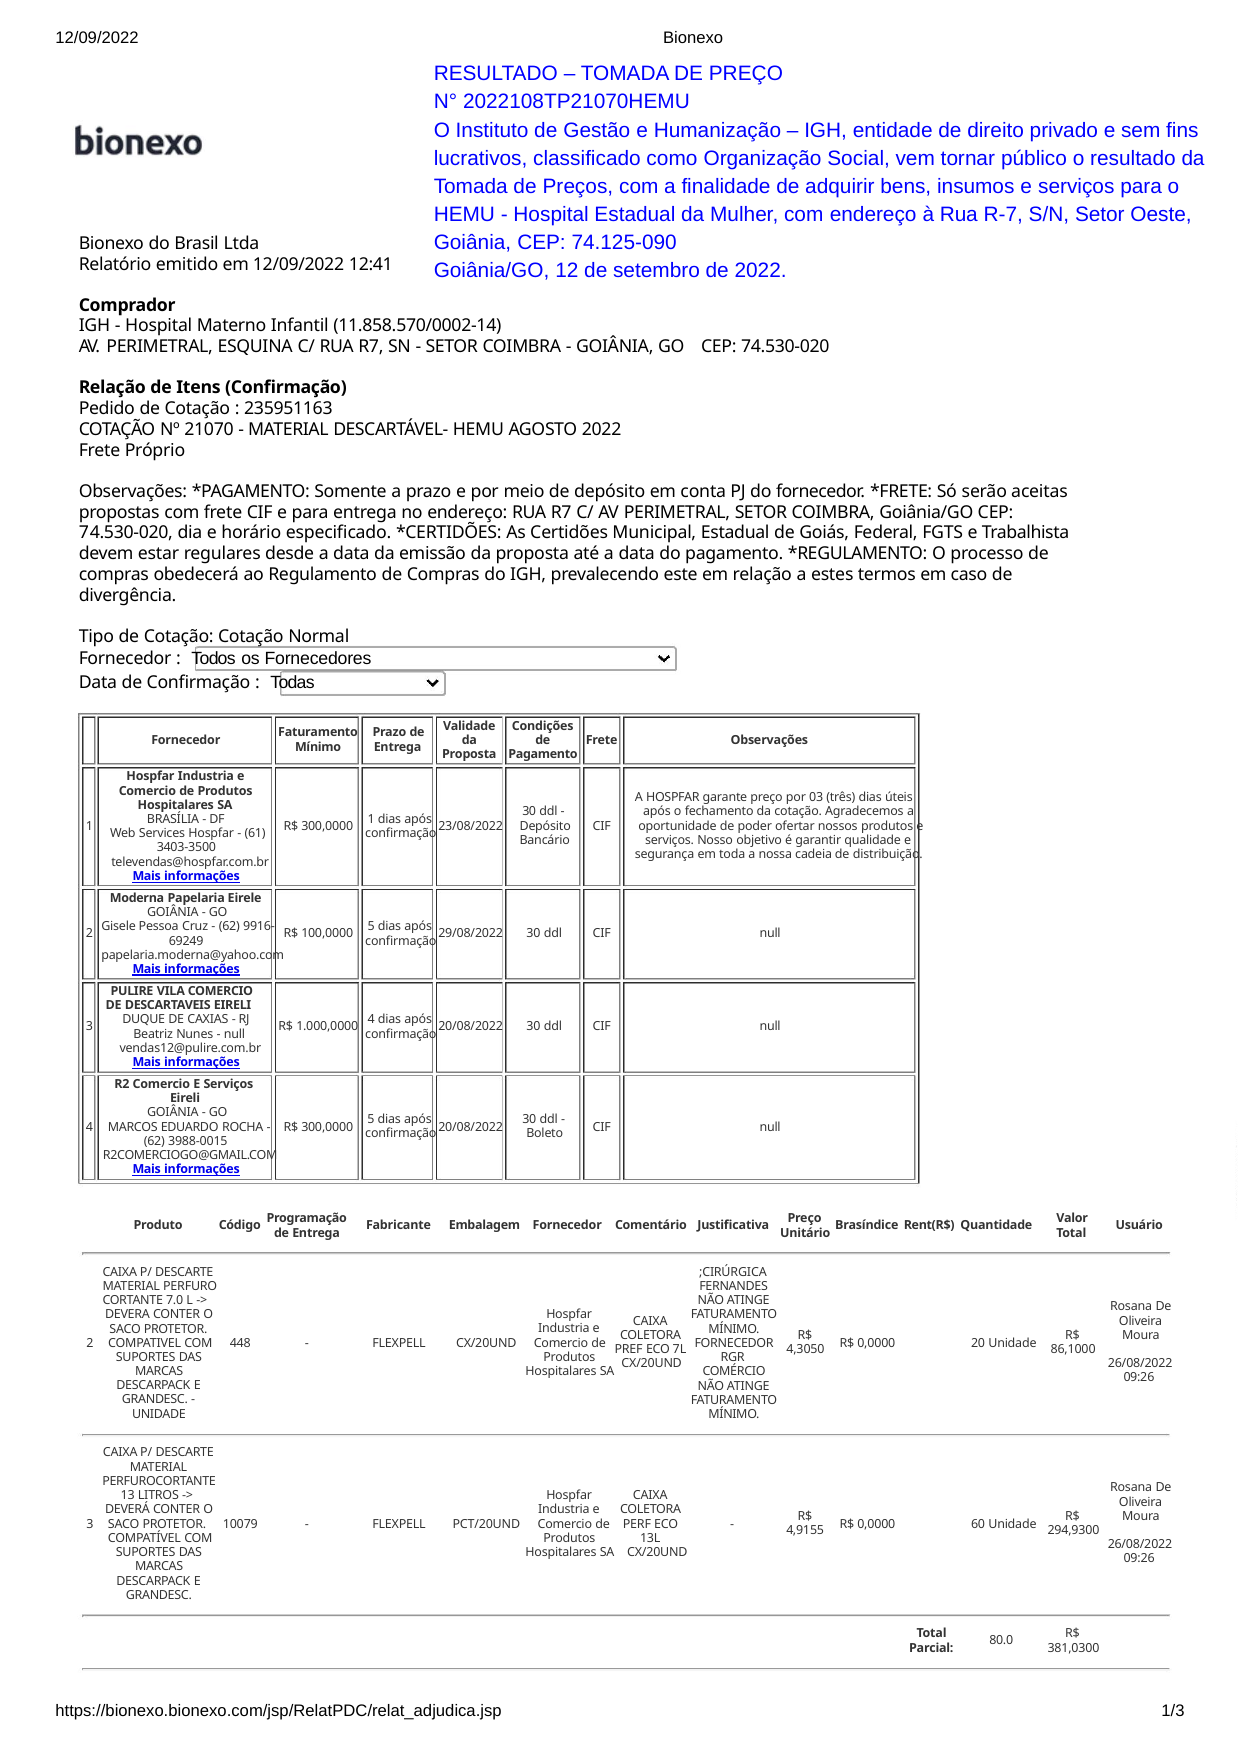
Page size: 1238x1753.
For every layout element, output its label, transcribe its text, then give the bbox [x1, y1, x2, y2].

text Brasíndice Rent(R$) Quantidade [835, 1218, 1061, 1232]
text R$ 300,0000 [283, 818, 369, 833]
text 381,0300 [1047, 1641, 1116, 1655]
text Hospitalares SA CX/20UND [525, 1545, 700, 1559]
text null [759, 1119, 797, 1134]
text vendas12@pulire.com.br [119, 1041, 271, 1055]
text 30 ddl [526, 1019, 578, 1033]
text Total [916, 1626, 973, 1641]
text 4 dias após [367, 1012, 448, 1027]
text RGR [720, 1350, 792, 1364]
text PCT/20UND Comercio de [452, 1517, 622, 1531]
text Observações [730, 733, 826, 747]
text GOIÂNIA - GO [147, 1105, 286, 1120]
text lucrativos, classificado como Organização Social, vem tornar público o resultado da [433, 147, 1230, 170]
text 0 ddl - [529, 804, 582, 818]
text BRASÍLIA - DF [147, 812, 283, 826]
text confirmação [365, 1126, 448, 1141]
text 60 Unidade [971, 1516, 1050, 1531]
text Mais informações [132, 1055, 271, 1069]
text 2 [86, 926, 111, 940]
text Proposta Pagamento [442, 747, 597, 762]
text Tomada de Preços, com a finalidade de adquirir bens, insumos e serviços para o [433, 175, 1230, 198]
text 29/08/2022 [438, 926, 519, 940]
text Parcial: [909, 1641, 973, 1655]
text COMPATÍVEL COM [108, 1531, 278, 1545]
text CIF [592, 926, 629, 940]
text 13L [640, 1531, 697, 1545]
text Oliveira [1119, 1495, 1186, 1509]
picture [0, 0, 1238, 1753]
text - [304, 1335, 328, 1350]
text MATERIAL [129, 1460, 231, 1474]
text R$ [797, 1508, 841, 1523]
text 5 dias após [367, 919, 448, 934]
text R$ [1065, 1508, 1116, 1523]
text GRANDESC. - [122, 1393, 217, 1407]
text R$ 100,0000 [283, 926, 369, 940]
text DESCARPACK E [116, 1378, 217, 1393]
text 403-3500 [163, 840, 232, 854]
text null [759, 1019, 797, 1033]
text FATURAMENTO [691, 1307, 792, 1322]
text Oliveira [1119, 1314, 1186, 1328]
text Frete [586, 733, 636, 747]
text Preço [787, 1211, 848, 1226]
text oportunidade de poder ofertar nossos produtos e [638, 819, 928, 833]
text R$ 1.000,0000 [278, 1019, 375, 1033]
text Mínimo [295, 739, 358, 754]
text N° 2022108TP21070HEMU [433, 90, 813, 114]
text Goiânia, CEP: 74.125-090 [433, 231, 1230, 254]
text Web Services Hospfar - (61) [110, 826, 283, 841]
text 1 dias após [367, 812, 448, 826]
text Hospitalares SA [525, 1364, 627, 1378]
text 9:26 [1130, 1370, 1173, 1385]
text CIF [592, 818, 629, 833]
text 448 [229, 1335, 268, 1350]
text Tipo de Cotação: Cotação Normal [78, 626, 406, 646]
text Comprador [78, 294, 211, 315]
text após o fechamento da cotação. Agradecemos a [643, 804, 928, 819]
text Observações: *PAGAMENTO: Somente a prazo e por meio de depósito em conta PJ do fornecedor. *FRETE: Só serão aceitas [78, 481, 1182, 502]
text DEVERA CONTER O [105, 1307, 231, 1322]
text Bionexo do Brasil Ltda [78, 232, 451, 253]
text FLEXPELL [372, 1335, 442, 1350]
text 3 [86, 1019, 111, 1033]
text 26/08/2022 [1108, 1356, 1188, 1371]
text dias após [377, 1112, 446, 1126]
text R$ [797, 1328, 841, 1342]
text Relação de Itens (Confirmação) [78, 377, 710, 398]
text PERF ECO [623, 1517, 697, 1531]
text Relatório emitido em 12/09/2022 12:41 [78, 253, 451, 274]
text papelaria.moderna@yahoo.com [101, 947, 294, 962]
text 6/08/2022 [1114, 1537, 1188, 1552]
text CAIXA [633, 1313, 685, 1328]
text R2COMERCIOGO@GMAIL.COM [103, 1148, 292, 1162]
text Beatriz Nunes - null [133, 1027, 289, 1041]
text 20/08/2022 [438, 1119, 519, 1134]
text (62) 3988-0015 [143, 1134, 286, 1148]
text https://bionexo.bionexo.com/jsp/RelatPDC/relat_adjudica.jsp [55, 1702, 527, 1720]
text COMPATIVEL COM [112, 1336, 229, 1350]
text SUPORTES DAS [116, 1350, 231, 1364]
text SACO PROTETOR. 10079 [108, 1516, 278, 1531]
text serviços. Nosso objetivo é garantir qualidade e [645, 833, 928, 847]
text Industria e [538, 1321, 618, 1336]
text MARCAS [135, 1364, 231, 1379]
text Entrega [373, 739, 440, 754]
text Frete Próprio [78, 440, 710, 460]
text FLEXPELL [372, 1516, 442, 1531]
text O Instituto de Gestão e Humanização – IGH, entidade de direito privado e sem fins [433, 118, 1230, 142]
text MARCOS EDUARDO ROCHA - [111, 1120, 283, 1134]
text confirmação [365, 934, 448, 948]
text PERFUROCORTANTE [102, 1474, 231, 1488]
text 86,1000 [1050, 1342, 1112, 1356]
text Mais informações [132, 961, 257, 976]
text de [535, 733, 569, 747]
text ,9155 [811, 1523, 841, 1537]
text CAIXA P/ DESCARTE [103, 1445, 231, 1460]
text CX/20UND [456, 1335, 531, 1350]
text da [462, 733, 495, 747]
text ;CIRÚRGICA [699, 1264, 792, 1279]
text 294,9300 [1047, 1523, 1116, 1537]
text 9249 [175, 933, 220, 947]
text Faturamento Prazo de [278, 725, 445, 740]
text FERNANDES [699, 1279, 792, 1293]
text R$ 0,0000 [839, 1516, 912, 1531]
text Industria e [538, 1502, 620, 1517]
text A HOSPFAR garante preço por 03 (três) dias úteis [634, 790, 928, 804]
text Programação [266, 1211, 366, 1226]
text Rosana De [1110, 1480, 1186, 1495]
text Depósito [519, 818, 584, 833]
text FATURAMENTO [691, 1393, 792, 1407]
text divergência. [78, 584, 1146, 605]
text SUPORTES DAS [116, 1545, 278, 1559]
text GOIÂNIA - GO [147, 905, 294, 919]
text R$ [1065, 1626, 1116, 1641]
text R2 Comercio E Serviços [114, 1077, 277, 1091]
text PREF ECO 7L [614, 1342, 703, 1356]
text IGH - Hospital Materno Infantil (11.858.570/0002-14) [78, 315, 945, 336]
text null [759, 926, 797, 940]
text Data de Confirmação : Todas [78, 672, 406, 693]
text MATERIAL PERFURO [102, 1279, 231, 1293]
text Hospfar Industria e [126, 769, 283, 784]
text DEVERÁ CONTER O [105, 1502, 228, 1516]
text Unitário [780, 1226, 848, 1240]
text R$ 0,0000 [839, 1335, 912, 1350]
text Produtos [543, 1350, 618, 1364]
text Validade Condições [443, 719, 593, 733]
text 4.530-020, dia e horário especificado. *CERTIDÕES: As Certidões Municipal, Estadual de Goiás, Federal, FGTS e Trabalhista [89, 522, 1189, 543]
text CAIXA [633, 1488, 697, 1502]
text Hospfar [546, 1307, 618, 1321]
text Fornecedor : Todos os Fornecedores [78, 647, 406, 668]
text Fabricante Embalagem Fornecedor Comentário Justificativa [366, 1218, 794, 1232]
text Total [1056, 1226, 1107, 1240]
text Goiânia/GO, 12 de setembro de 2022. [433, 259, 812, 282]
text 1/3 [1161, 1702, 1209, 1720]
text Hospitalares SA [137, 798, 283, 812]
text confirmação [365, 1027, 448, 1041]
text UNIDADE [132, 1407, 217, 1421]
text 4 [86, 1119, 111, 1134]
text - [304, 1516, 328, 1531]
text Bancário [519, 833, 584, 847]
text Pedido de Cotação : 235951163 [78, 398, 710, 419]
text 0.0 [996, 1633, 1031, 1647]
text Comercio de [533, 1336, 618, 1350]
text compras obedecerá ao Regulamento de Compras do IGH, prevalecendo este em relação a estes termos em caso de [78, 564, 1146, 584]
text MARCAS [135, 1559, 278, 1574]
text 13 LITROS -> [120, 1488, 213, 1502]
text COMÉRCIO [702, 1364, 792, 1379]
text Produto [133, 1218, 200, 1232]
text CAIXA P/ DESCARTE [102, 1264, 231, 1279]
text 20/08/2022 [448, 1019, 519, 1033]
text Comercio de Produtos [118, 784, 283, 798]
text Rosana De [1110, 1299, 1186, 1314]
text Moura [1122, 1328, 1186, 1342]
text confirmação [365, 826, 448, 841]
text CX/20UND [621, 1356, 703, 1371]
text devem estar regulares desde a data da emissão da proposta até a data do pagamento. *REGULAMENTO: O processo de [78, 543, 1146, 564]
text MÍNIMO. [708, 1407, 792, 1422]
text Moura [1122, 1509, 1186, 1523]
text 20 Unidade [971, 1335, 1050, 1350]
text Código [218, 1218, 279, 1232]
text Valor [1056, 1211, 1107, 1226]
text SACO PROTETOR. [109, 1322, 231, 1336]
text Gisele Pessoa Cruz - (62) 9916- [101, 919, 294, 934]
text 4,3050 [786, 1342, 841, 1356]
text segurança em toda a nossa cadeia de distribuição. [634, 847, 928, 861]
text DUQUE DE CAXIAS - RJ [122, 1012, 289, 1027]
text Hospfar [546, 1488, 622, 1502]
text Fornecedor [151, 733, 238, 747]
text PULIRE VILA COMERCIO [110, 984, 289, 998]
text 09:26 [1123, 1552, 1188, 1566]
text COLETORA [620, 1502, 697, 1517]
text HEMU - Hospital Estadual da Mulher, com endereço à Rua R-7, S/N, Setor Oeste, [433, 203, 1230, 226]
text RESULTADO – TOMADA DE PREÇO [433, 62, 813, 86]
text 2/09/2022 [64, 29, 163, 47]
text 1 [86, 818, 111, 833]
text Mais informações [132, 1162, 257, 1177]
text televendas@hospfar.com.br [111, 854, 282, 869]
text AV. PERIMETRAL, ESQUINA C/ RUA R7, SN - SETOR COIMBRA - GOIÂNIA, GO CEP: 74.530-020 [78, 336, 945, 357]
text 4 [786, 1523, 811, 1537]
text COLETORA [620, 1328, 703, 1342]
text de Entrega [274, 1226, 366, 1240]
text 23/08/2022 [438, 818, 519, 833]
text CIF [592, 1019, 629, 1033]
text 30 ddl - [522, 1112, 582, 1126]
text Produtos [543, 1531, 622, 1545]
text DESCARPACK E [116, 1573, 217, 1588]
text Usuário [1115, 1218, 1181, 1232]
text propostas com frete CIF e para entrega no endereço: RUA R7 C/ AV PERIMETRAL, SETOR COIMBRA, Goiânia/GO CEP: [78, 502, 1182, 522]
text CORTANTE 7.0 L -> [102, 1293, 231, 1307]
text COTAÇÃO Nº 21070 - MATERIAL DESCARTÁVEL- HEMU AGOSTO 2022 [78, 419, 710, 440]
text Boleto [526, 1126, 582, 1141]
text NÃO ATINGE [697, 1293, 792, 1307]
text Mais informações [132, 868, 257, 883]
text Moderna Papelaria Eirele [109, 891, 294, 905]
text MÍNIMO. [708, 1322, 792, 1336]
text Eireli [170, 1091, 277, 1105]
text - [730, 1516, 753, 1531]
text Bionexo [663, 29, 748, 47]
text NÃO ATINGE [697, 1379, 792, 1393]
text 30 ddl [526, 926, 578, 940]
text 2 [86, 1335, 112, 1350]
text DE DESCARTAVEIS EIRELI [105, 998, 289, 1012]
text GRANDESC. [126, 1588, 217, 1602]
text FORNECEDOR [703, 1336, 792, 1350]
text CIF [592, 1119, 629, 1134]
text R$ [1065, 1328, 1112, 1342]
text 3 [86, 1516, 108, 1531]
text R$ 300,0000 [283, 1119, 369, 1134]
